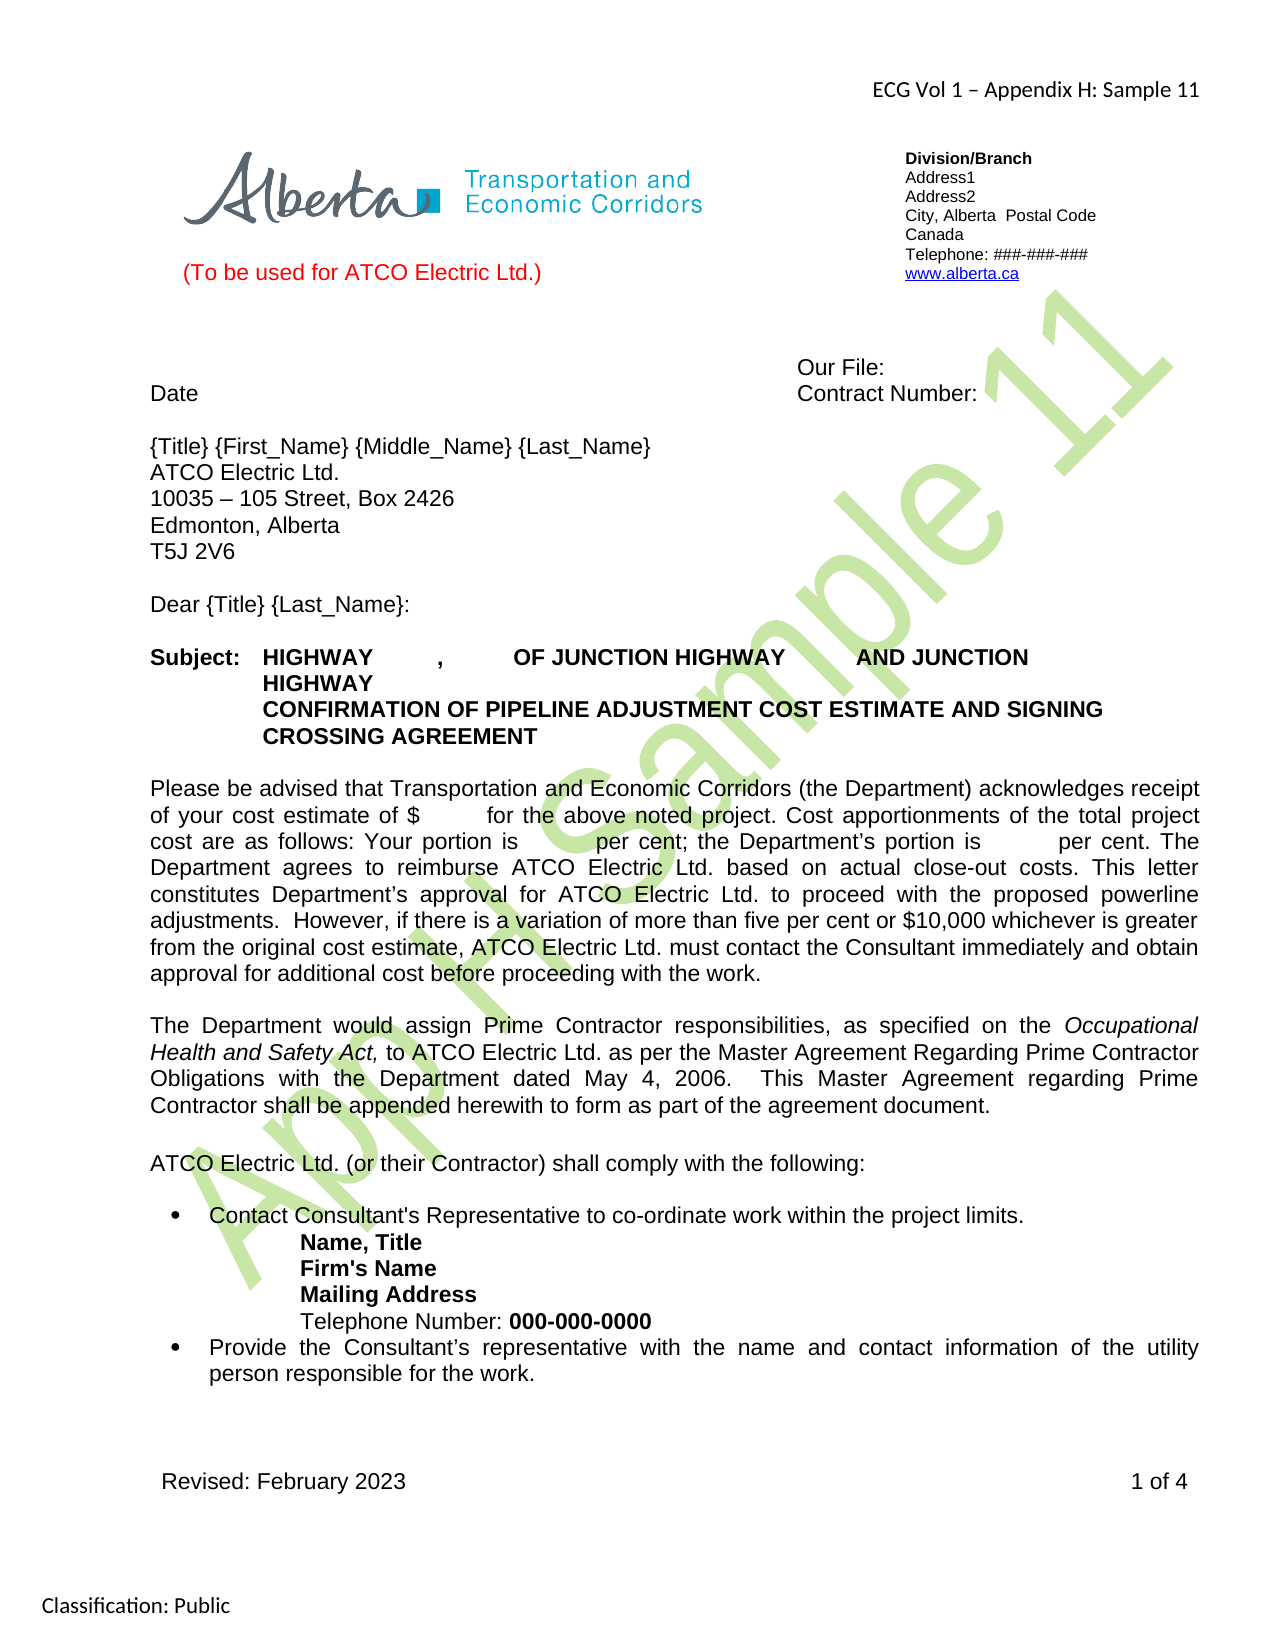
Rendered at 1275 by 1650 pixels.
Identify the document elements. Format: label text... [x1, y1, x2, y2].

table_header (To be used for ATCO Electric Ltd.) [171, 129, 893, 301]
text Firm's Name [300, 1255, 1200, 1281]
text ATCO Electric Ltd. [150, 459, 1200, 485]
text Subject: HIGHWAY , OF JUNCTION HIGHWAY AND JUNCTION HIGHWAY [150, 643, 1200, 696]
picture [182, 151, 739, 225]
text Name, Title [300, 1229, 1200, 1255]
text CONFIRMATION OF PIPELINE ADJUSTMENT COST ESTIMATE AND SIGNING CROSSING AGREEMENT [262, 696, 1200, 749]
text 10035 – 105 Street, [150, 485, 1200, 512]
list Provide the Consultant’s representative with the name and contact information of the utility person responsible for the work. [171, 1334, 1200, 1387]
text ATCO Electric Ltd. (or their Contractor) shall comply with the following: [150, 1149, 1200, 1176]
text Telephone Number: 000-000-0000 [300, 1308, 1200, 1334]
text Dear {Title} {Last_Name}: [150, 591, 1200, 617]
text T5J 2V6 [150, 538, 1200, 564]
text Date Contract Number: [150, 380, 1200, 406]
text The Department would assign Prime Contractor responsibilities, as specified on the Occupational Health and Safety Act, to ATCO Electric Ltd. as per the Master Agreement Regarding Prime Contractor Obligations with the Department dated May 4, 2006. This Master Agreement regarding Prime Contractor shall be appended herewith to form as part of the agreement document. [150, 1012, 1200, 1118]
text Please be advised that Transportation and Economic Corridors (the Department) acknowledges receipt of your cost estimate of $ for the above noted project. Cost apportionments of the total project cost are as follows: Your portion is per cent; the Department’s portion is per cent. The Department agrees to reimburse ATCO Electric Ltd. based on actual close-out costs. This letter constitutes Department’s approval for ATCO Electric Ltd. to proceed with the proposed powerline adjustments. However, if there is a variation of more than five per cent or $10,000 whichever is greater from the original cost estimate, ATCO Electric Ltd. must contact the Consultant immediately and obtain approval for additional cost before proceeding with the work. [150, 775, 1200, 986]
text Our File: [150, 354, 1200, 380]
table_header Division/Branch Address1 Address2 City, Postal Code Telephone: ###-###-### www.alberta.ca [893, 129, 1211, 301]
text {Title} {First_Name} {Middle_Name} {Last_Name} [150, 433, 1200, 459]
list Contact Consultant's Representative to co-ordinate work within the project limits. [171, 1202, 1200, 1229]
text Mailing Address [300, 1281, 1200, 1308]
